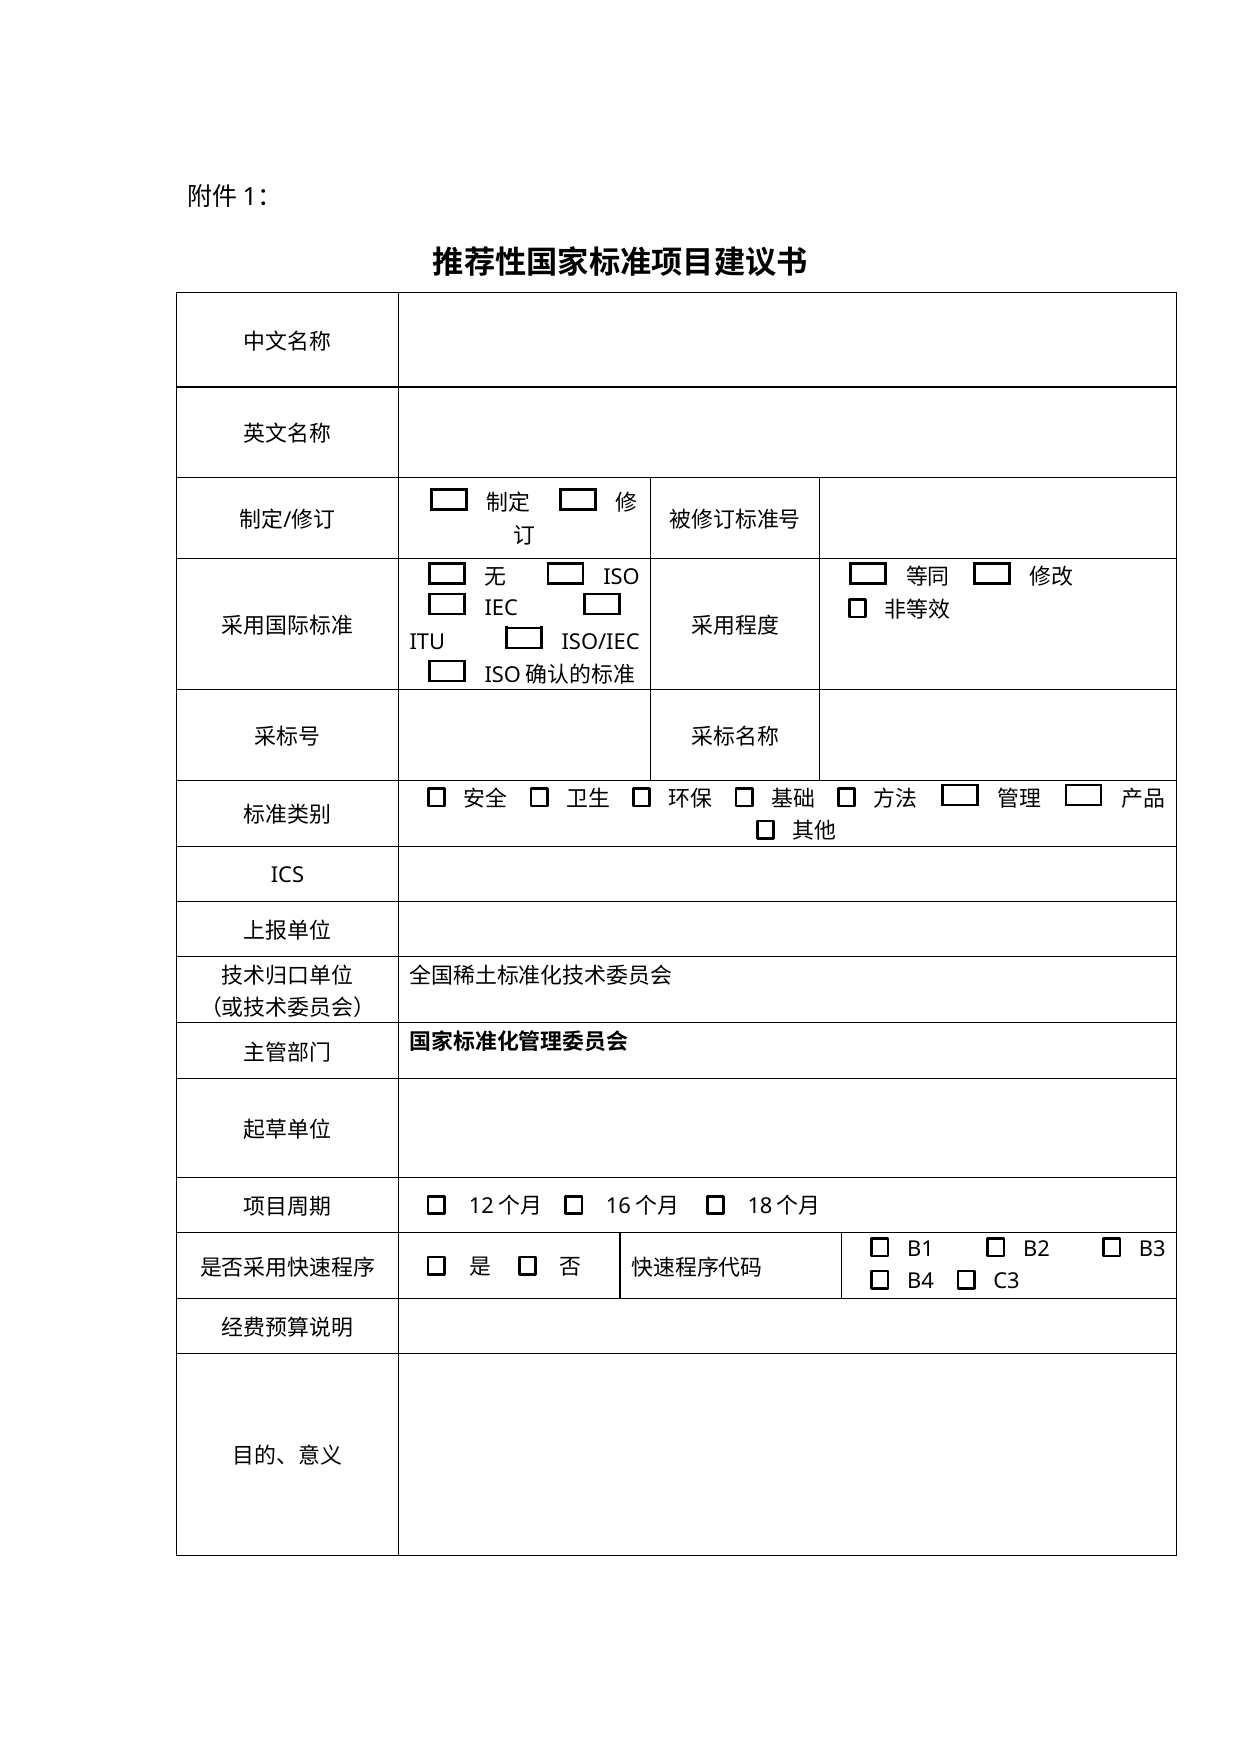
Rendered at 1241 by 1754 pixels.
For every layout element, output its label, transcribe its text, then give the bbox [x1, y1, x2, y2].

table_cell 采标名称 [651, 690, 819, 780]
table_cell 标准类别 [177, 781, 398, 846]
table_cell 制定/修订 [177, 478, 398, 558]
text 推荐性国家标准项目建议书 [187, 227, 1053, 292]
table_cell [399, 847, 1176, 901]
table_cell 是否采用快速程序 [177, 1233, 398, 1298]
table_cell [820, 478, 1176, 558]
table_cell 采用国际标准 [177, 559, 398, 689]
table_cell 制定 修订 [399, 478, 650, 558]
table_cell 安全 卫生 环保 基础 方法 管理 产品 其他 [399, 781, 1176, 846]
text 附件1： [187, 162, 1053, 227]
table_cell 技术归口单位 （或技术委员会） [177, 957, 398, 1022]
table_cell 采用程度 [651, 559, 819, 689]
table_cell 全国稀土标准化技术委员会 [399, 957, 1176, 1022]
table_cell [820, 690, 1176, 780]
table_cell 12个月 16个月 18个月 [399, 1178, 1176, 1232]
table_cell [399, 388, 1176, 477]
table_cell [399, 690, 650, 780]
table_cell 目的、意义 [177, 1354, 398, 1554]
table_cell 无 ISO IEC ITU ISO/IEC ISO确认的标准 [399, 559, 650, 689]
table_cell ICS [177, 847, 398, 901]
table_header [399, 293, 1176, 386]
table_cell 主管部门 [177, 1023, 398, 1077]
table_cell 被修订标准号 [651, 478, 819, 558]
table_header 中文名称 [177, 293, 398, 386]
table_cell 上报单位 [177, 902, 398, 956]
table_cell [399, 1079, 1176, 1177]
table_cell 项目周期 [177, 1178, 398, 1232]
table_cell [399, 902, 1176, 956]
table_cell 是 否 [399, 1233, 619, 1298]
table_cell 英文名称 [177, 388, 398, 477]
table_cell 采标号 [177, 690, 398, 780]
table_cell [399, 1299, 1176, 1353]
table_cell 经费预算说明 [177, 1299, 398, 1353]
table_cell 国家标准化管理委员会 [399, 1023, 1176, 1077]
table_cell 起草单位 [177, 1079, 398, 1177]
table_cell 快速程序代码 [621, 1233, 841, 1298]
table_cell 等同 修改 非等效 [820, 559, 1176, 689]
table_cell B1 B2 B3 B4 C3 [842, 1233, 1176, 1298]
table_cell [399, 1354, 1176, 1554]
